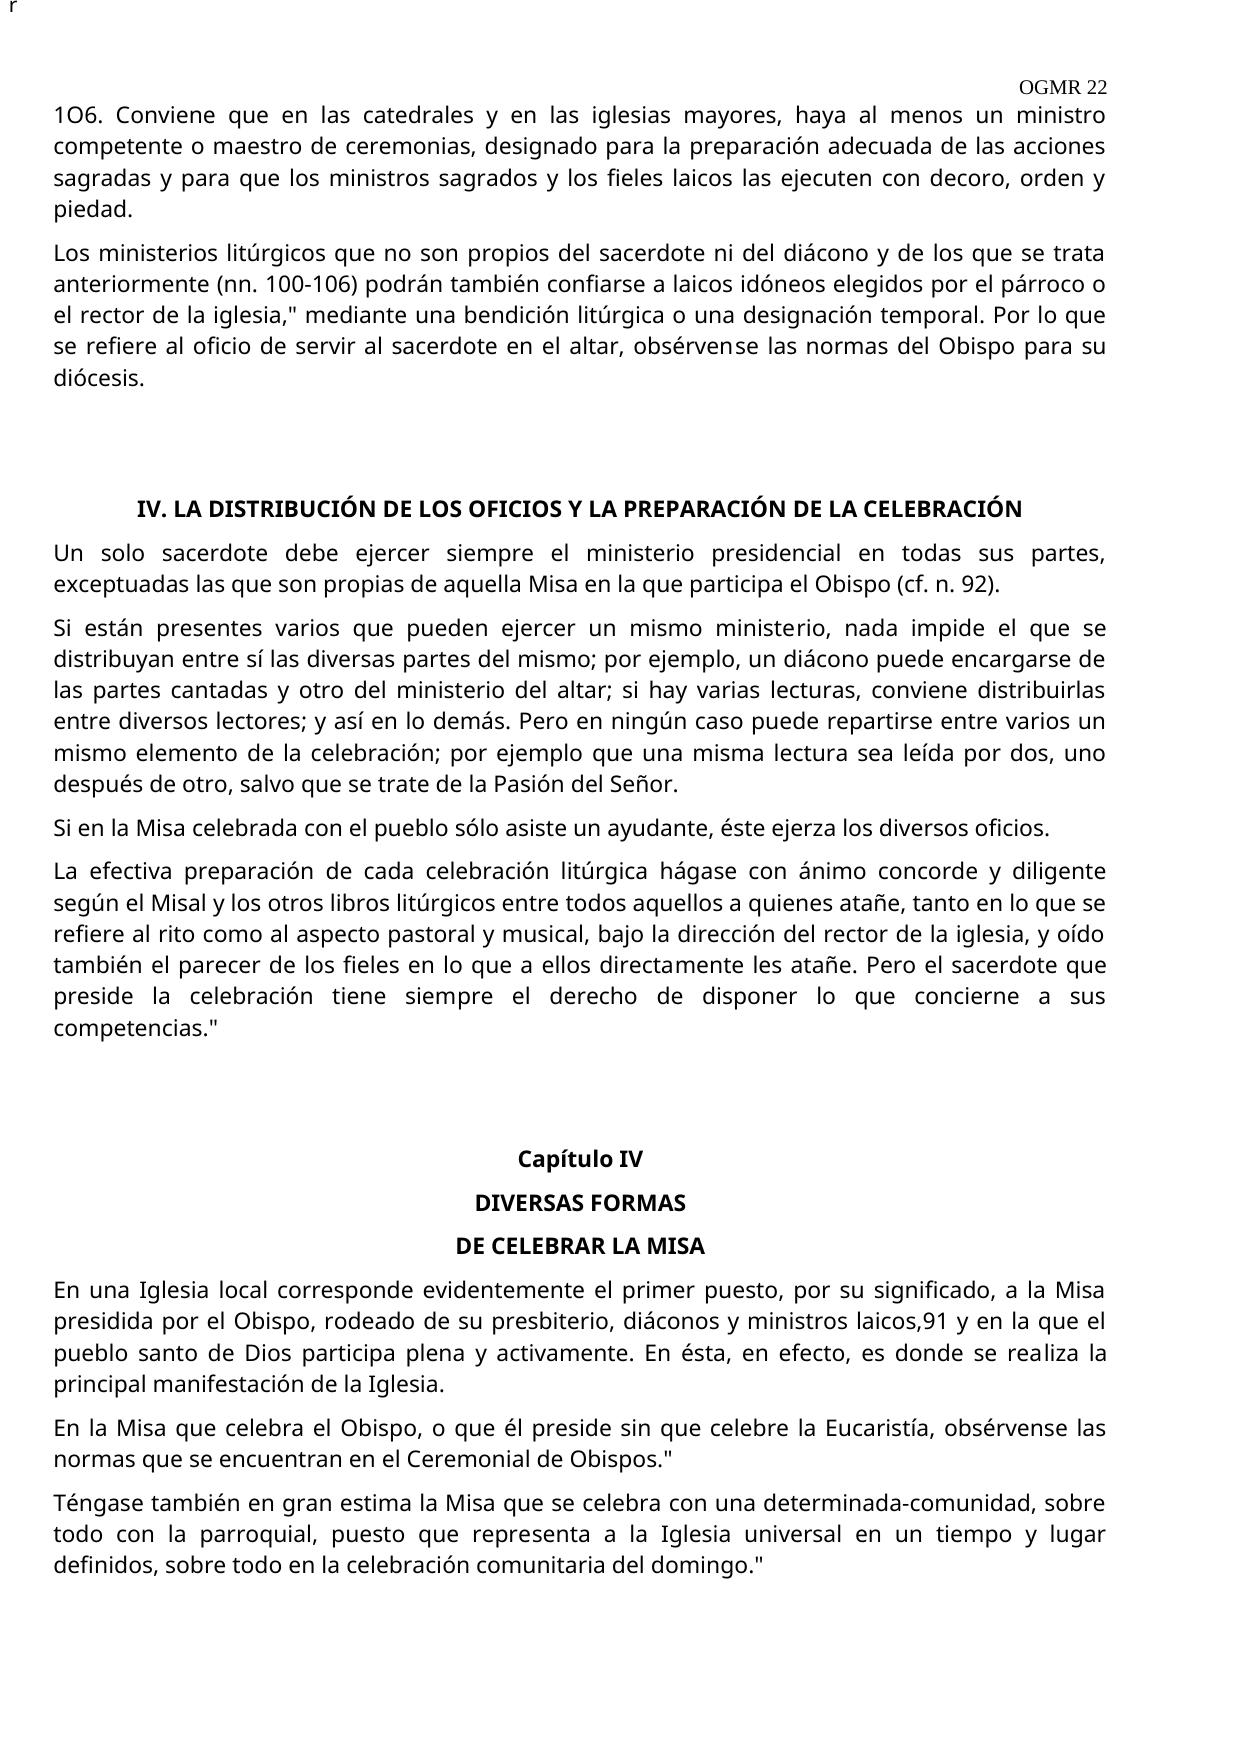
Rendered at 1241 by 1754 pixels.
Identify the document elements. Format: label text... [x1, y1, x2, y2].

text Un solo sacerdote debe ejercer siempre el ministerio presidencial en todas sus partes, exceptuadas las que son propias de aquella Misa en la que participa el Obispo (cf. n. 92). [53, 537, 1107, 599]
text DIVERSAS FORMAS [53, 1187, 1107, 1218]
text Los ministerios litúrgicos que no son propios del sacerdote ni del diácono y de los que se trata anteriormente (nn. 100-106) podrán también confiarse a laicos idóneos elegidos por el párroco o el rector de la iglesia," mediante una bendición litúrgica o una designación temporal. Por lo que se refiere al oficio de servir al sacerdote en el altar, obsérvense las normas del Obispo para su diócesis. [53, 237, 1107, 393]
text 1O6. Conviene que en las catedrales y en las iglesias mayores, haya al menos un ministro competente o maestro de ceremonias, designado para la preparación adecuada de las acciones sagradas y para que los ministros sagrados y los fieles laicos las ejecuten con decoro, orden y piedad. [53, 99, 1107, 224]
text Si en celebrada con el pueblo sólo asiste un ayudante, éste ejerza los diversos oficios. [53, 812, 1107, 843]
text DE CELEBRAR LA MISA [53, 1230, 1107, 1262]
text Capítulo IV [53, 1143, 1107, 1174]
text En que celebra el Obispo, o que él preside sin que celebre , obsérvense las normas que se encuentran en el Ceremonial de Obispos." [53, 1412, 1107, 1474]
text IV. LOS OFICIOS Y [53, 493, 1107, 524]
text En una Iglesia local corresponde evidentemente el primer puesto, por su significado, a presidida por el Obispo, rodeado de su presbiterio, diáconos y ministros laicos,91 y en la que el pueblo santo de Dios participa plena y activamente. En ésta, en efecto, es donde se realiza la principal manifestación de [53, 1274, 1107, 1399]
text Téngase también en gran estima que se celebra con una determinada-comunidad, sobre todo con la parroquial, puesto que representa a universal en un tiempo y lugar definidos, sobre todo en la celebración comunitaria del domingo." [53, 1487, 1107, 1580]
text Si están presentes varios que pueden ejercer un mismo ministerio, nada impide el que se distribuyan entre sí las diversas partes del mismo; por ejemplo, un diácono puede encargarse de las partes cantadas y otro del ministerio del altar; si hay varias lecturas, conviene distribuirlas entre diversos lectores; y así en lo demás. Pero en ningún caso puede repartirse entre varios un mismo elemento de la celebración; por ejemplo que una misma lectura sea leída por dos, uno después de otro, salvo que se trate de del Señor. [53, 612, 1107, 799]
text La efectiva preparación de cada celebración litúrgica hágase con ánimo concorde y diligente según el Misal y los otros libros litúrgicos entre todos aquellos a quienes atañe, tanto en lo que se refiere al rito como al aspecto pastoral y musical, bajo la dirección del rector de la iglesia, y oído también el parecer de los fieles en lo que a ellos directamente les atañe. Pero el sacerdote que preside la celebración tiene siempre el derecho de disponer lo que concierne a sus competencias." [53, 855, 1107, 1043]
